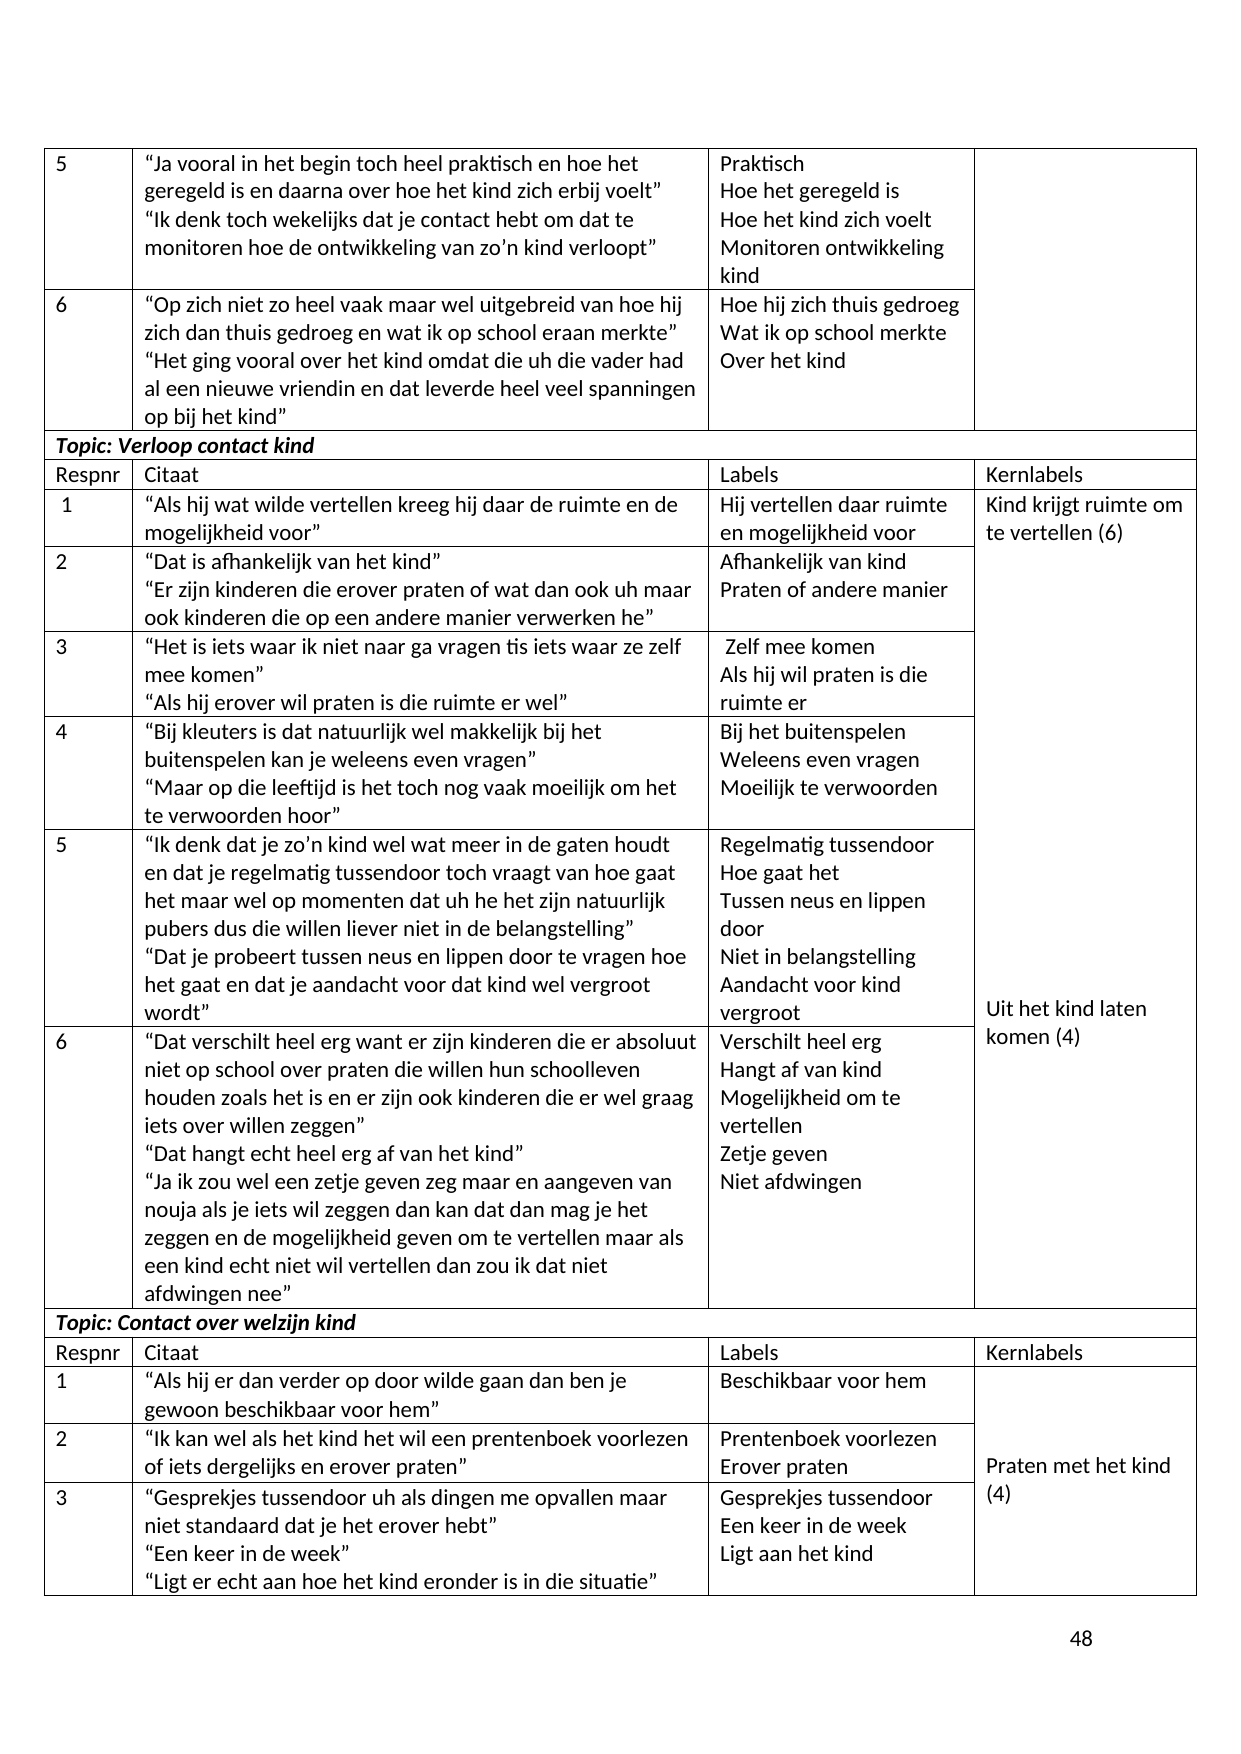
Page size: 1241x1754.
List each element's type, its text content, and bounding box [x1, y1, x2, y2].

table_cell Prentenboek voorlezen Erover praten [709, 1424, 974, 1482]
table_cell “Als hij er dan verder op door wilde gaan dan ben je gewoon beschikbaar voor hem” [133, 1367, 708, 1423]
table_cell 1 [45, 1367, 132, 1423]
table_cell Topic: Verloop contact kind [45, 431, 1196, 459]
table_cell Labels [709, 1338, 974, 1366]
table_cell 2 [45, 547, 132, 631]
table_cell Zelf mee komen Als hij wil praten is die ruimte er [709, 632, 974, 716]
table_cell Citaat [133, 460, 708, 489]
table_cell “Dat is afhankelijk van het kind” “Er zijn kinderen die erover praten of wat dan ook uh maar ook kinderen die op een andere manier verwerken he” [133, 547, 708, 631]
table_cell “Ja vooral in het begin toch heel praktisch en hoe het geregeld is en daarna over hoe het kind zich erbij voelt” “Ik denk toch wekelijks dat je contact hebt om dat te monitoren hoe de ontwikkeling van zo’n kind verloopt” [133, 149, 708, 289]
table_cell 3 [45, 632, 132, 716]
table_cell 4 [45, 717, 132, 829]
table_cell 3 [45, 1483, 132, 1595]
table_cell 1 [45, 490, 132, 546]
table_cell Regelmatig tussendoor Hoe gaat het Tussen neus en lippen door Niet in belangstelling Aandacht voor kind vergroot [709, 830, 974, 1026]
table_cell Hoe hij zich thuis gedroeg Wat ik op school merkte Over het kind [709, 290, 974, 430]
table_cell “Ik kan wel als het kind het wil een prentenboek voorlezen of iets dergelijks en erover praten” [133, 1424, 708, 1482]
table_cell “Als hij wat wilde vertellen kreeg hij daar de ruimte en de mogelijkheid voor” [133, 490, 708, 546]
table_cell Kind krijgt ruimte om te vertellen (6) Uit het kind laten komen (4) [975, 490, 1196, 1307]
table_cell Kernlabels [975, 460, 1196, 489]
table_cell Gesprekjes tussendoor Een keer in de week Ligt aan het kind [709, 1483, 974, 1595]
table_cell Labels [709, 460, 974, 489]
table_cell “Bij kleuters is dat natuurlijk wel makkelijk bij het buitenspelen kan je weleens even vragen” “Maar op die leeftijd is het toch nog vaak moeilijk om het te verwoorden hoor” [133, 717, 708, 829]
table_cell 6 [45, 1027, 132, 1307]
table_cell 5 [45, 149, 132, 289]
table_cell Citaat [133, 1338, 708, 1366]
table_cell Verschilt heel erg Hangt af van kind Mogelijkheid om te vertellen Zetje geven Niet afdwingen [709, 1027, 974, 1307]
table_cell Beschikbaar voor hem [709, 1367, 974, 1423]
table_cell Respnr [45, 1338, 132, 1366]
table_cell Bij het buitenspelen Weleens even vragen Moeilijk te verwoorden [709, 717, 974, 829]
table_cell 5 [45, 830, 132, 1026]
table_cell Praktisch Hoe het geregeld is Hoe het kind zich voelt Monitoren ontwikkeling kind [709, 149, 974, 289]
table_cell “Het is iets waar ik niet naar ga vragen tis iets waar ze zelf mee komen” “Als hij erover wil praten is die ruimte er wel” [133, 632, 708, 716]
table_cell “Ik denk dat je zo’n kind wel wat meer in de gaten houdt en dat je regelmatig tussendoor toch vraagt van hoe gaat het maar wel op momenten dat uh he het zijn natuurlijk pubers dus die willen liever niet in de belangstelling” “Dat je probeert tussen neus en lippen door te vragen hoe het gaat en dat je aandacht voor dat kind wel vergroot wordt” [133, 830, 708, 1026]
table_cell Kernlabels [975, 1338, 1196, 1366]
table_cell Respnr [45, 460, 132, 489]
table_cell Hij vertellen daar ruimte en mogelijkheid voor [709, 490, 974, 546]
table_cell 6 [45, 290, 132, 430]
table_cell “Op zich niet zo heel vaak maar wel uitgebreid van hoe hij zich dan thuis gedroeg en wat ik op school eraan merkte” “Het ging vooral over het kind omdat die uh die vader had al een nieuwe vriendin en dat leverde heel veel spanningen op bij het kind” [133, 290, 708, 430]
table_cell Topic: Contact over welzijn kind [45, 1309, 1196, 1337]
table_cell “Dat verschilt heel erg want er zijn kinderen die er absoluut niet op school over praten die willen hun schoolleven houden zoals het is en er zijn ook kinderen die er wel graag iets over willen zeggen” “Dat hangt echt heel erg af van het kind” “Ja ik zou wel een zetje geven zeg maar en aangeven van nouja als je iets wil zeggen dan kan dat dan mag je het zeggen en de mogelijkheid geven om te vertellen maar als een kind echt niet wil vertellen dan zou ik dat niet afdwingen nee” [133, 1027, 708, 1307]
table_cell Afhankelijk van kind Praten of andere manier [709, 547, 974, 631]
table_cell Praten met het kind (4) Gesprekken niet gepland (3) [975, 1367, 1196, 1595]
table_cell “Gesprekjes tussendoor uh als dingen me opvallen maar niet standaard dat je het erover hebt” “Een keer in de week” “Ligt er echt aan hoe het kind eronder is in die situatie” [133, 1483, 708, 1595]
table_cell 2 [45, 1424, 132, 1482]
